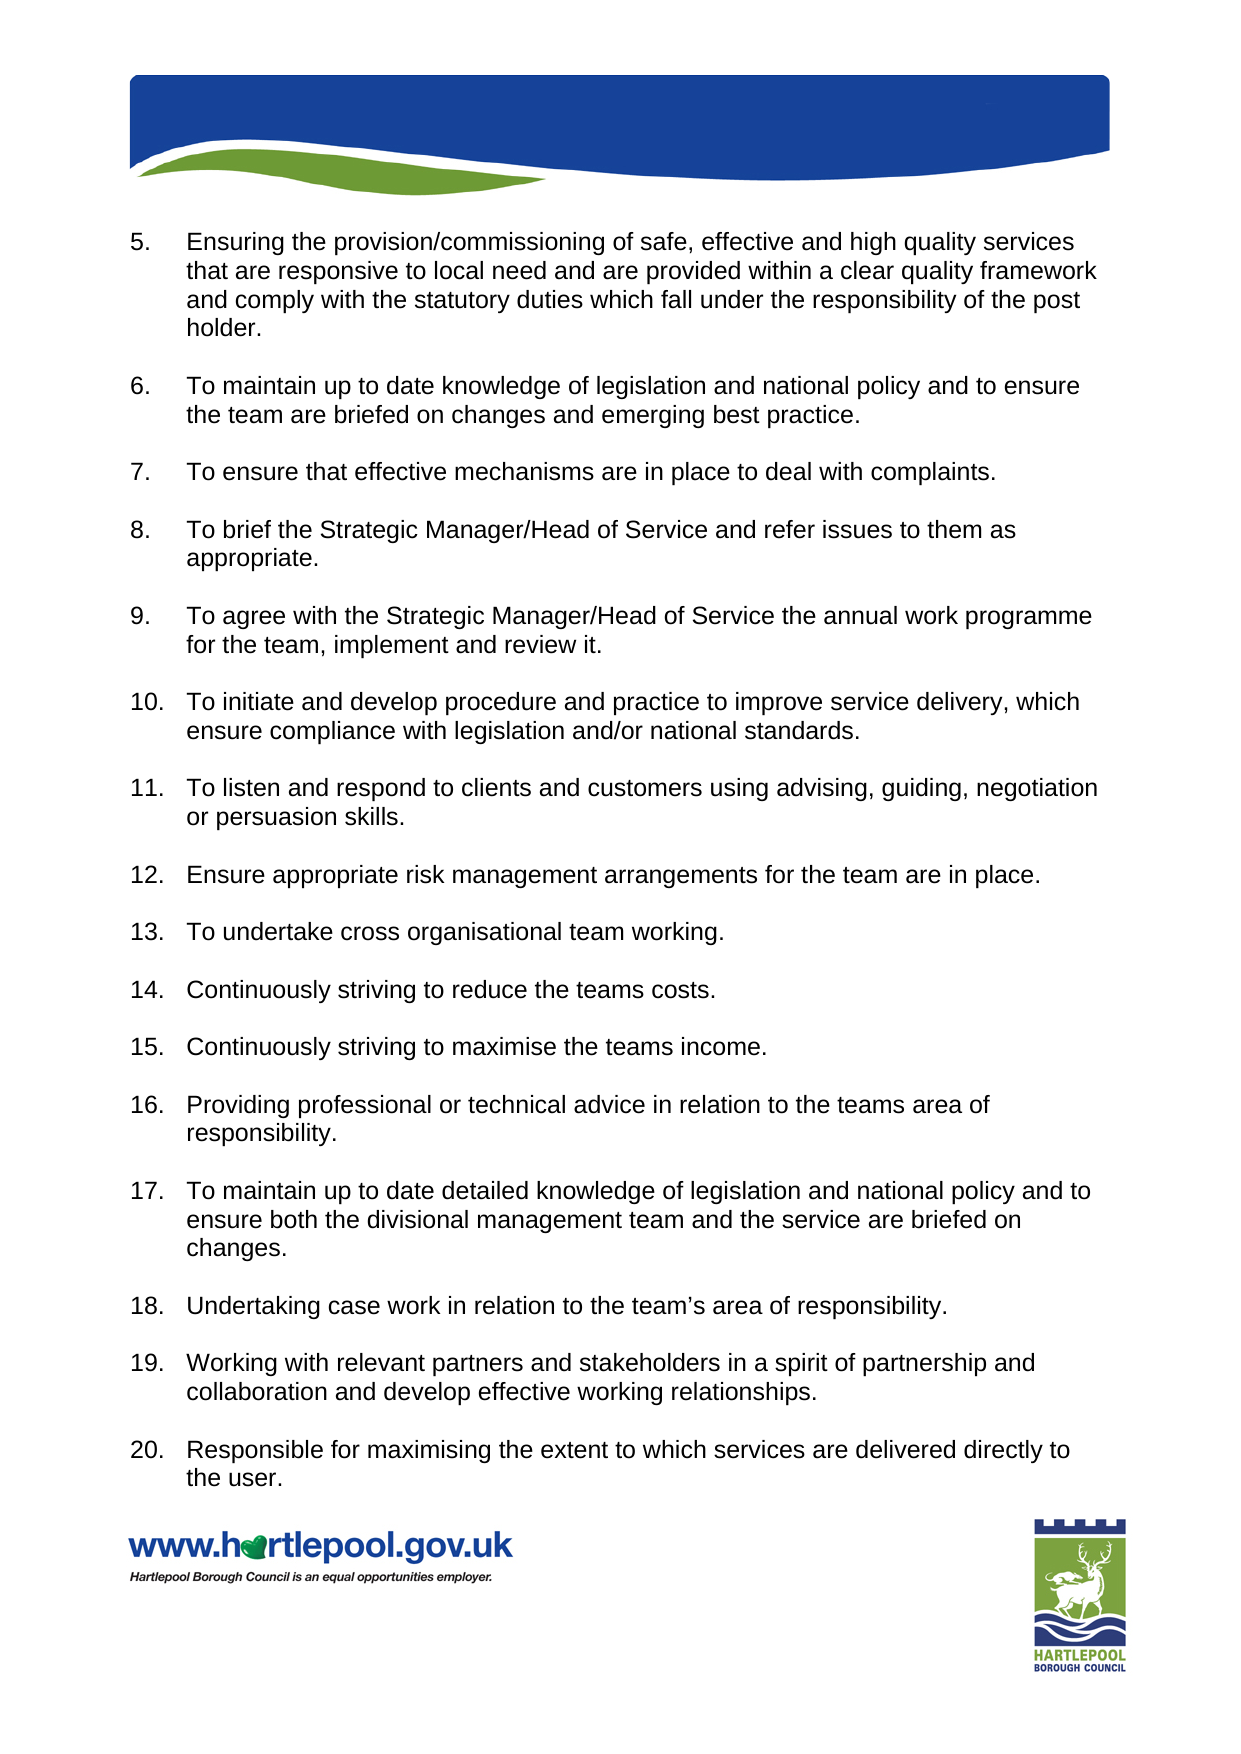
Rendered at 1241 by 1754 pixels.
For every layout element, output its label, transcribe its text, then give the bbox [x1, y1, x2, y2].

list To maintain up to date detailed knowledge of legislation and national policy and to ensure both the divisional management team and the service are briefed on changes. [130, 1176, 1110, 1262]
list Undertaking case work in relation to the team’s area of responsibility. [130, 1291, 1110, 1320]
list To brief the Strategic Manager/Head of Service and refer issues to them as appropriate. [130, 515, 1110, 572]
list Continuously striving to maximise the teams income. [130, 1032, 1110, 1061]
list To undertake cross organisational team working. [130, 917, 1110, 946]
list Working with relevant partners and stakeholders in a spirit of partnership and collaboration and develop effective working relationships. [130, 1348, 1110, 1406]
list Responsible for maximising the extent to which services are delivered directly to the user. [130, 1435, 1110, 1492]
list Ensuring the provision/commissioning of safe, effective and high quality services that are responsive to local need and are provided within a clear quality framework and comply with the statutory duties which fall under the responsibility of the post holder. [130, 227, 1110, 342]
list Providing professional or technical advice in relation to the teams area of responsibility. [130, 1090, 1110, 1147]
picture [70, 1516, 1190, 1679]
list To ensure that effective mechanisms are in place to deal with complaints. [130, 457, 1110, 486]
list Continuously striving to reduce the teams costs. [130, 975, 1110, 1003]
list To initiate and develop procedure and practice to improve service delivery, which ensure compliance with legislation and/or national standards. [130, 687, 1110, 745]
list To listen and respond to clients and customers using advising, guiding, negotiation or persuasion skills. [130, 773, 1110, 831]
list To agree with the Strategic Manager/Head of Service the annual work programme for the team, implement and review it. [130, 601, 1110, 658]
list To maintain up to date knowledge of legislation and national policy and to ensure the team are briefed on changes and emerging best practice. [130, 371, 1110, 428]
list Ensure appropriate risk management arrangements for the team are in place. [130, 860, 1110, 888]
picture [129, 75, 1110, 199]
